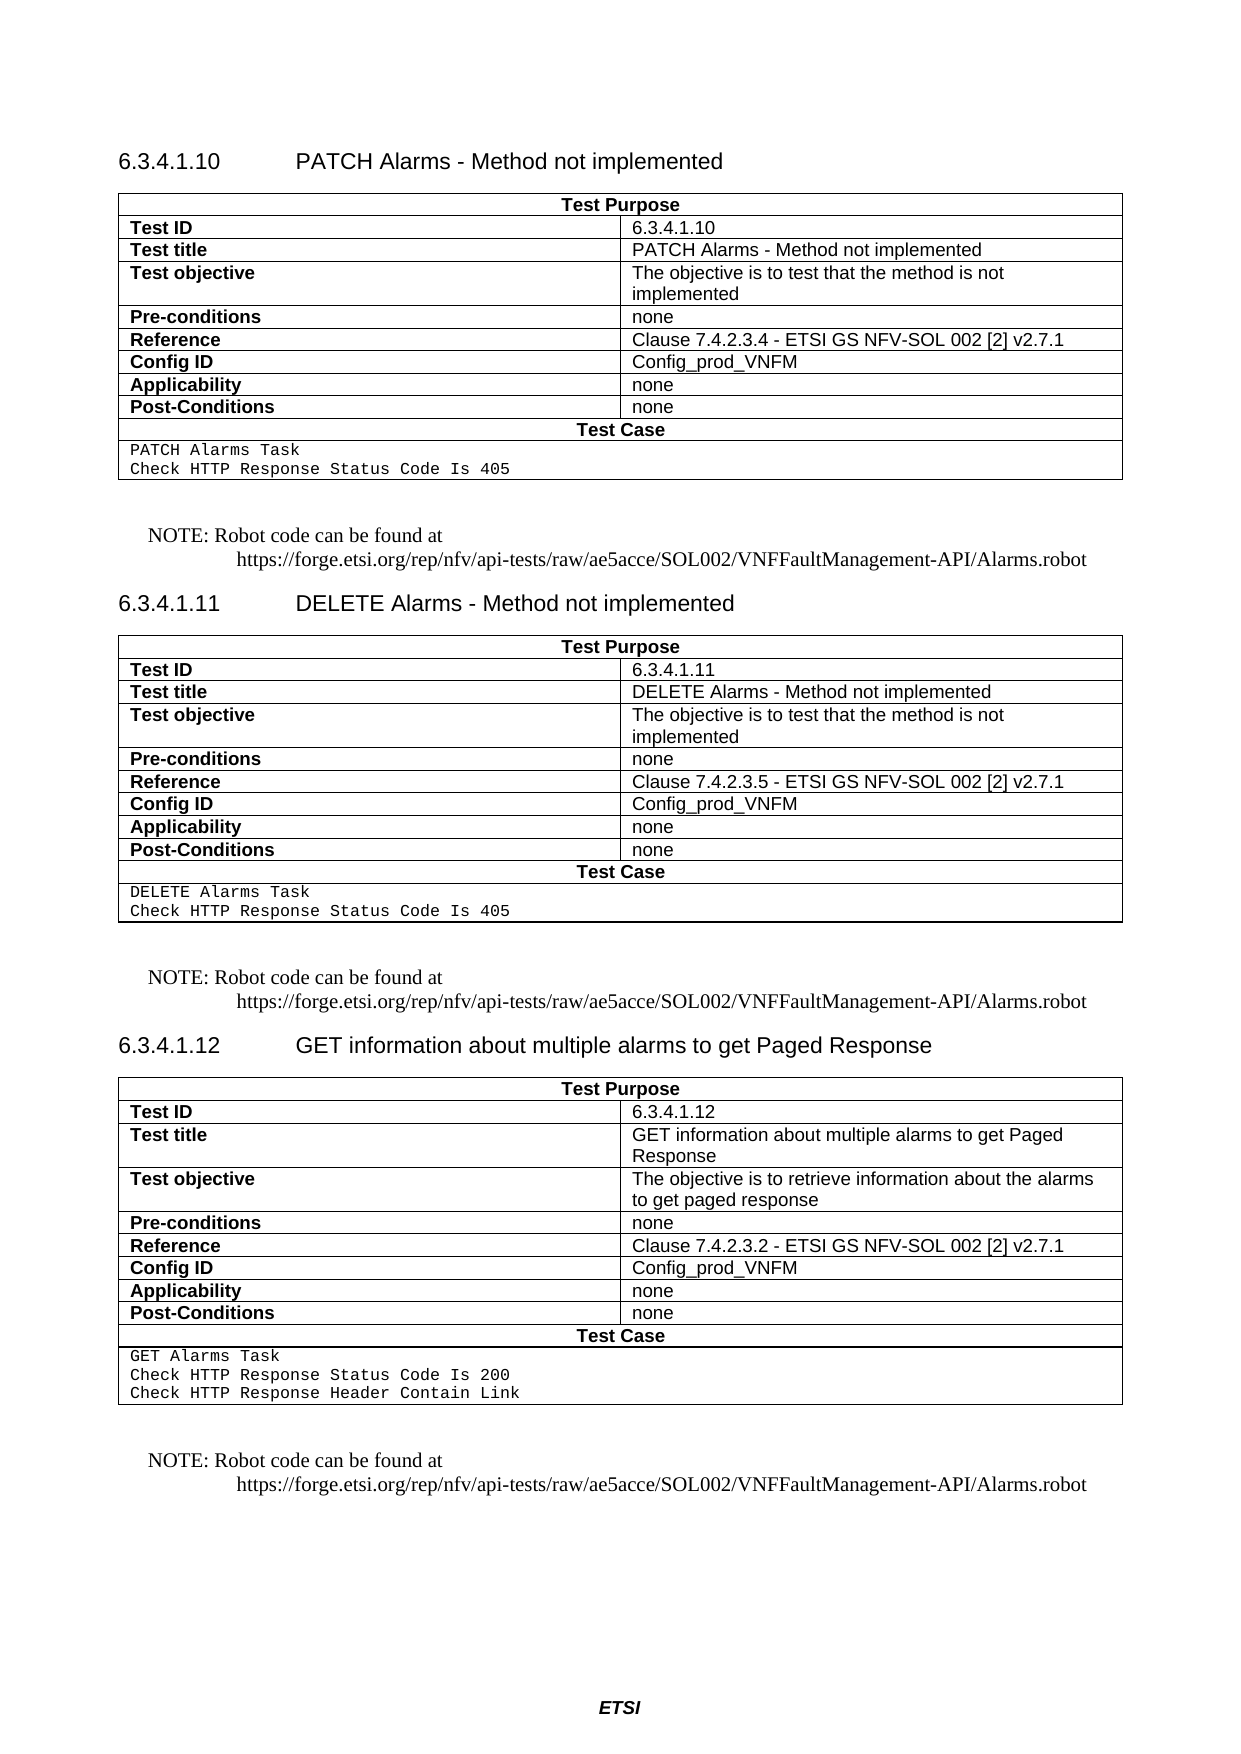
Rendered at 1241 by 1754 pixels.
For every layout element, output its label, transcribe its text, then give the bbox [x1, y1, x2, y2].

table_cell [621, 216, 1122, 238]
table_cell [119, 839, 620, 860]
subtitle 6.3.4.1.11 DELETE Alarms - Method not implemented [118, 590, 1122, 616]
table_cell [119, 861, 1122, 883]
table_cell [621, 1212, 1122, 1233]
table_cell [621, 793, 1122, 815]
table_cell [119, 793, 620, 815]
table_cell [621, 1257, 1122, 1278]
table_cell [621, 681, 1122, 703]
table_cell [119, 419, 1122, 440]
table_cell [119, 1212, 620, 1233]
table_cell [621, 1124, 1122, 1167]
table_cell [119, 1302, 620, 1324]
text NOTE: Robot code can be found at https://forge.etsi.org/rep/nfv/api-tests/raw/ae5acce/SOL002/VNFFaultManagement-API/Alarms.robot [148, 965, 1122, 1013]
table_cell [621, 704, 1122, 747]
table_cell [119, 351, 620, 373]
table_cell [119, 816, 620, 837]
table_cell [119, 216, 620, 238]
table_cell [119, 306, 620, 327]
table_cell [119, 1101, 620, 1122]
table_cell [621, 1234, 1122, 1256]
text NOTE: Robot code can be found at https://forge.etsi.org/rep/nfv/api-tests/raw/ae5acce/SOL002/VNFFaultManagement-API/Alarms.robot [148, 1448, 1122, 1496]
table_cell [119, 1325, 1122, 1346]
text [148, 523, 1122, 571]
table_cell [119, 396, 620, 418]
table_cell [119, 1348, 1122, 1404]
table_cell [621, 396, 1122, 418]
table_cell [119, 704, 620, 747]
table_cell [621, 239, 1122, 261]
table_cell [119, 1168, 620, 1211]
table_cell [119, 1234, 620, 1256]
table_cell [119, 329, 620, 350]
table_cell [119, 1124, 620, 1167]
subtitle 6.3.4.1.12 GET information about multiple alarms to get Paged Response [118, 1032, 1122, 1058]
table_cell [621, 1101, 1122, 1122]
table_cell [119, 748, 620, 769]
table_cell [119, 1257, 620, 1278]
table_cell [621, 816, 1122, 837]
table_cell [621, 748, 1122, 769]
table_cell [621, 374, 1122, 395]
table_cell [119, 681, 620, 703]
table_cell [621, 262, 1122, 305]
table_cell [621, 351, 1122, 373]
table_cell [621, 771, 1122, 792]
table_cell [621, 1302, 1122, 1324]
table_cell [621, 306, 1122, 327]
subtitle 6.3.4.1.10 PATCH Alarms - Method not implemented [118, 148, 1122, 174]
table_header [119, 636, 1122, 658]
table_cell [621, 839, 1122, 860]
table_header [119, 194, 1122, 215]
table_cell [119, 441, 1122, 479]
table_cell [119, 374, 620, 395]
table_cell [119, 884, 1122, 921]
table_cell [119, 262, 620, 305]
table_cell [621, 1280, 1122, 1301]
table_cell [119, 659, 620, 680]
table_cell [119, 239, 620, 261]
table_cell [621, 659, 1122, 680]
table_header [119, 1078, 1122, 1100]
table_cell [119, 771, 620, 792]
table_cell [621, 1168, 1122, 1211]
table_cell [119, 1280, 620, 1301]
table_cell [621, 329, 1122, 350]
